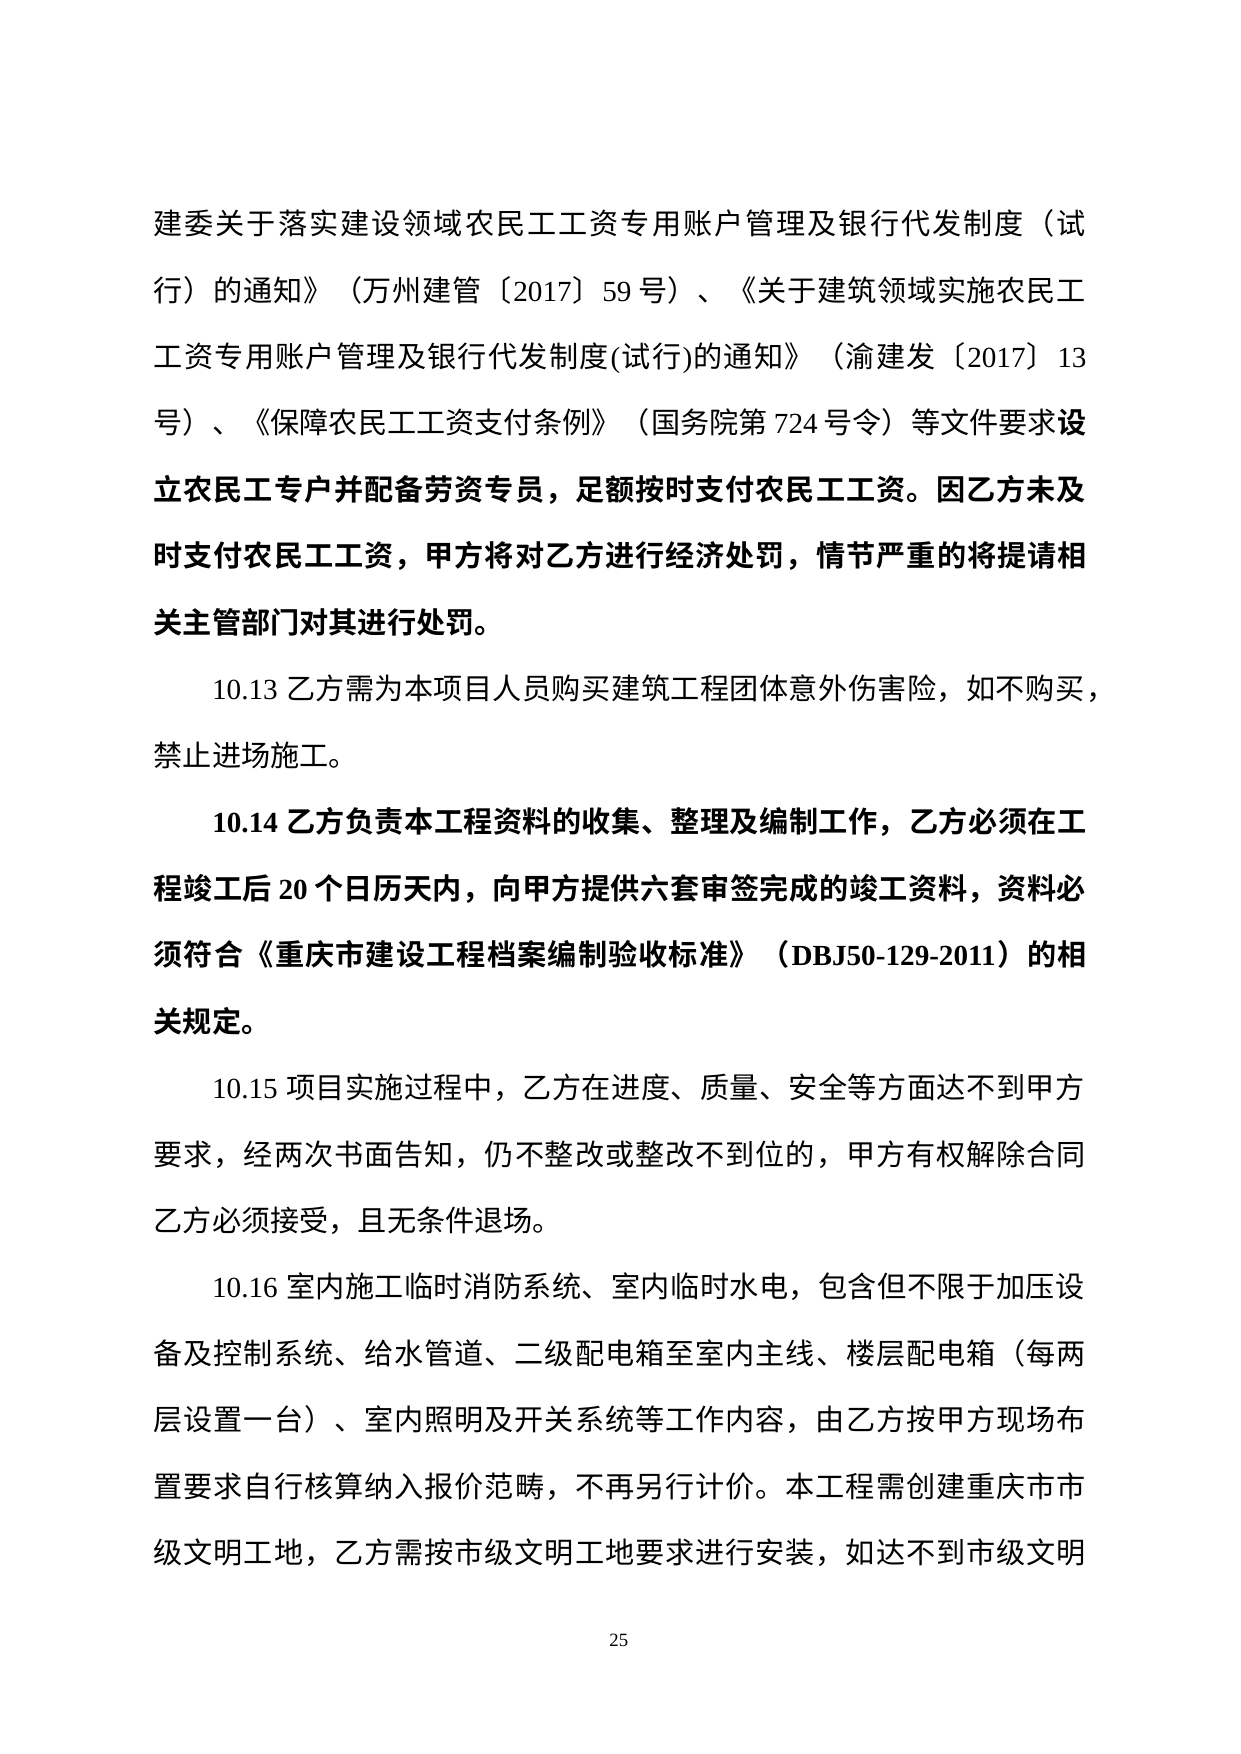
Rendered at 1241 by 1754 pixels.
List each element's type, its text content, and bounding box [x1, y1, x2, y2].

text 10.13 乙方需为本项目人员购买建筑工程团体意外伤害险，如不购买，禁止进场施工。 [153, 654, 1087, 787]
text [153, 189, 1087, 654]
text 10.14 乙方负责本工程资料的收集、整理及编制工作，乙方必须在工程竣工后20个日历天内，向甲方提供六套审签完成的竣工资料，资料必须符合《重庆市建设工程档案编制验收标准》（DBJ50-129-2011）的相关规定。 [153, 787, 1087, 1053]
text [153, 1252, 1087, 1584]
text 10.15 项目实施过程中，乙方在进度、质量、安全等方面达不到甲方要求，经两次书面告知，仍不整改或整改不到位的，甲方有权解除合同，乙方必须接受，且无条件退场。 [153, 1053, 1087, 1252]
